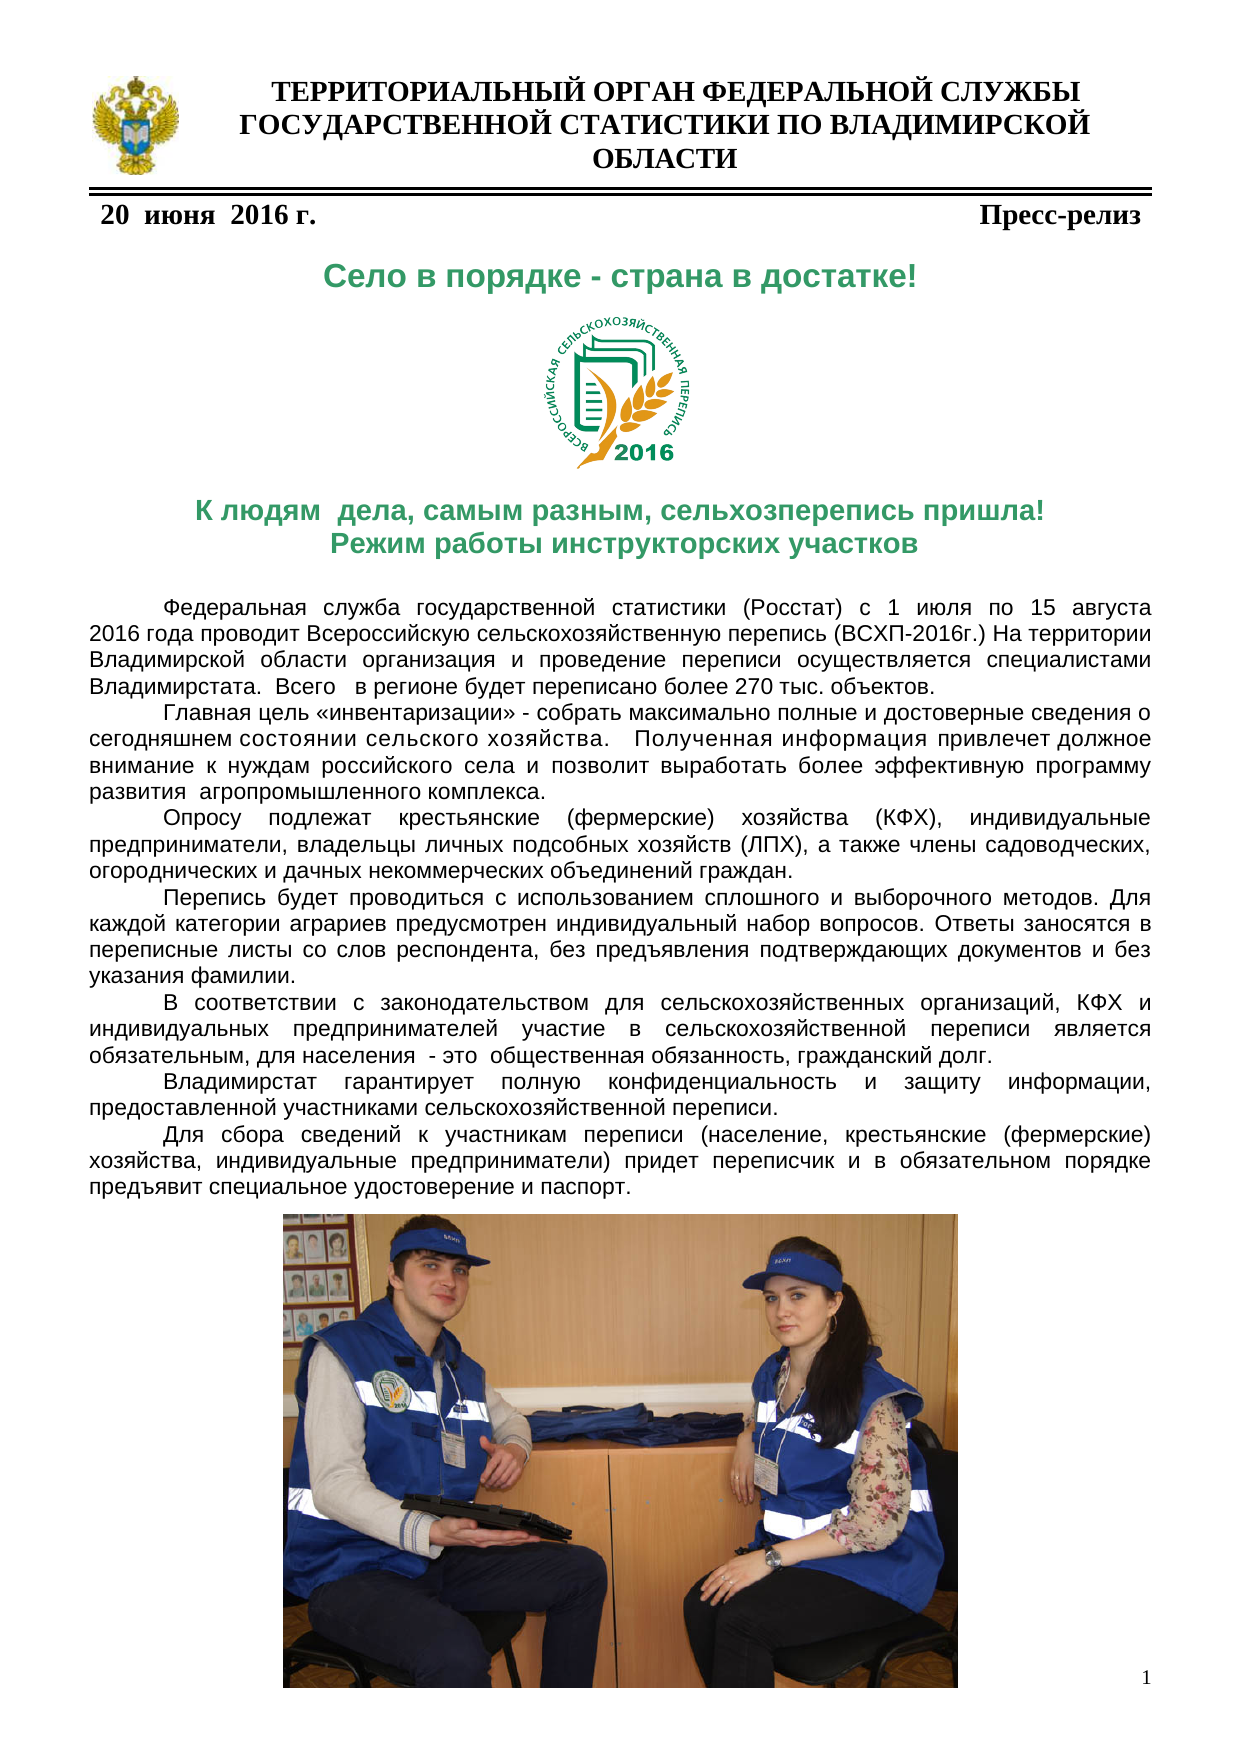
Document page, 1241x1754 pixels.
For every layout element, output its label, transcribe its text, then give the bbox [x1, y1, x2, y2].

text Режим работы инструкторских участков [89, 526, 1152, 560]
table_cell Пресс-релиз [355, 196, 1152, 243]
picture [283, 1214, 958, 1688]
picture [540, 310, 695, 472]
text Федеральная служба государственной статистики (Росстат) с 1 июля по 15 августа 2016 года проводит Всероссийскую сельскохозяйственную перепись (ВСХП-2016г.) На территории Владимирской области организация и проведение переписи осуществляется специалистами Владимирстата. Всего в регионе будет переписано более 270 тыс. объектов. [89, 593, 1152, 699]
text В соответствии с законодательством для сельскохозяйственных организаций, КФХ и индивидуальных предпринимателей участие в сельскохозяйственной переписи является обязательным, для населения - это общественная обязанность, гражданский долг. [89, 989, 1152, 1068]
picture [92, 76, 179, 175]
text К людям дела, самым разным, сельхозперепись пришла! [89, 493, 1152, 526]
table_header ТЕРРИТОРИАЛЬНЫЙ ОРГАН ФЕДЕРАЛЬНОЙ СЛУЖБЫ ГОСУДАРСТВЕННОЙ СТАТИСТИКИ ПО ВЛАДИМИРСКОЙ ОБЛАСТИ [178, 74, 1152, 187]
text Владимирстат гарантирует полную конфиденциальность и защиту информации, предоставленной участниками сельскохозяйственной переписи. [89, 1068, 1152, 1121]
text Село в порядке - страна в достатке! [89, 256, 1152, 294]
text Для сбора сведений к участникам переписи (население, крестьянские (фермерские) хозяйства, индивидуальные предприниматели) придет переписчик и в обязательном порядке предъявит специальное удостоверение и паспорт. [89, 1121, 1152, 1200]
table_cell 20 июня 2016 г. [89, 196, 355, 243]
text Перепись будет проводиться с использованием сплошного и выборочного методов. Для каждой категории аграриев предусмотрен индивидуальный набор вопросов. Ответы заносятся в переписные листы со слов респондента, без предъявления подтверждающих документов и без указания фамилии. [89, 883, 1152, 989]
text Опросу подлежат крестьянские (фермерские) хозяйства (КФХ), индивидуальные предприниматели, владельцы личных подсобных хозяйств (ЛПХ), а также члены садоводческих, огороднических и дачных некоммерческих объединений граждан. [89, 804, 1152, 883]
table_header [89, 74, 178, 187]
text Главная цель «инвентаризации» - собрать максимально полные и достоверные сведения о сегодняшнем состоянии сельского хозяйства. Полученная информация привлечет должное внимание к нуждам российского села и позволит выработать более эффективную программу развития агропромышленного комплекса. [89, 699, 1152, 804]
